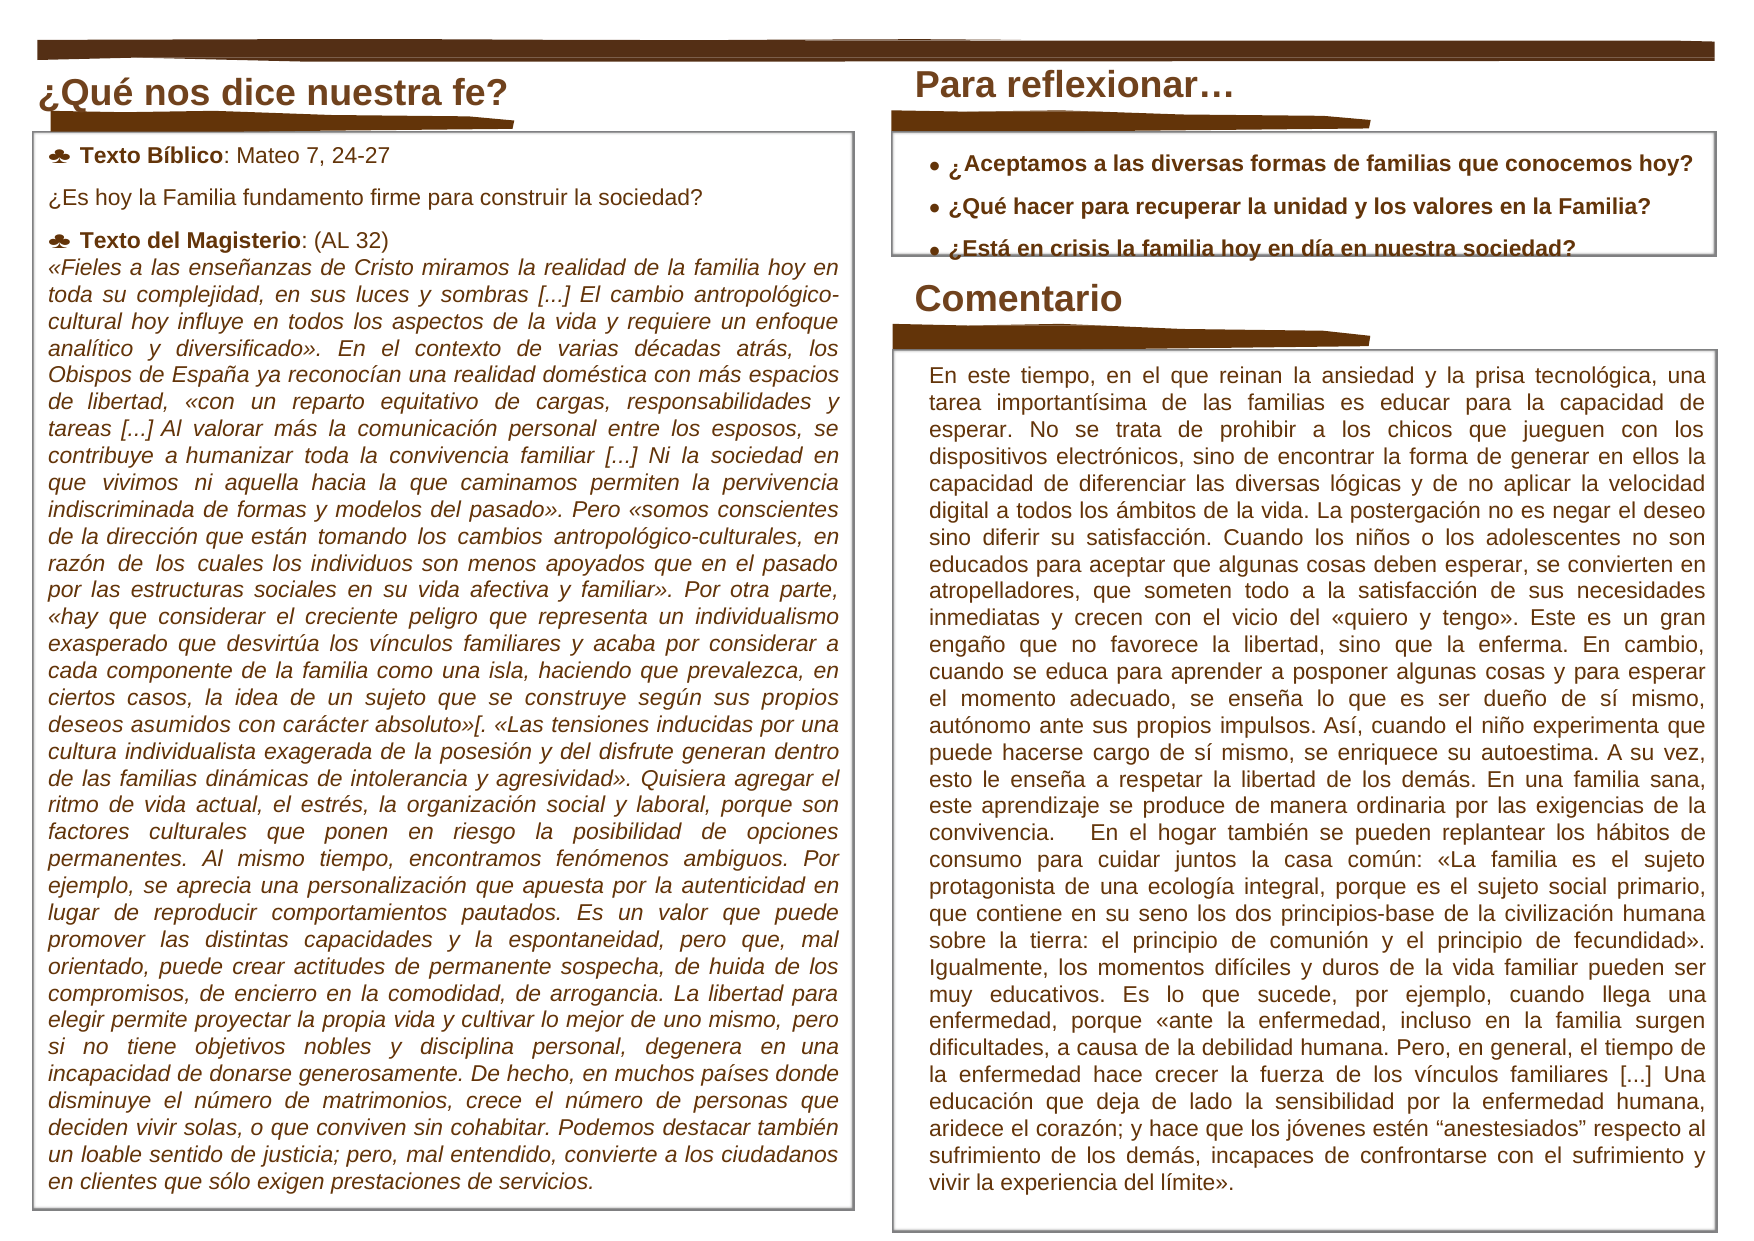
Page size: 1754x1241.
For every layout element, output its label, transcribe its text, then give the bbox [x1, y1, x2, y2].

text • ¿Aceptamos a las diversas formas de familias que conocemos hoy? [929, 143, 1716, 183]
text ¿Es hoy la Familia fundamento firme para construir la sociedad? [48, 184, 708, 210]
picture [892, 349, 1718, 1233]
text ♣ Texto Bíblico: Mateo 7, 24-27 [48, 142, 392, 168]
picture [32, 131, 855, 1211]
text ♣ Texto del Magisterio: (AL 32) [48, 227, 389, 254]
text Comentario [914, 276, 1716, 319]
text • ¿Está en crisis la familia hoy en día en nuestra sociedad? [929, 228, 1716, 267]
picture [891, 131, 1717, 257]
text • ¿Qué hacer para recuperar la unidad y los valores en la Familia? [929, 186, 1716, 225]
text ¿Qué nos dice nuestra fe? Para reflexionar… [37, 63, 1716, 113]
